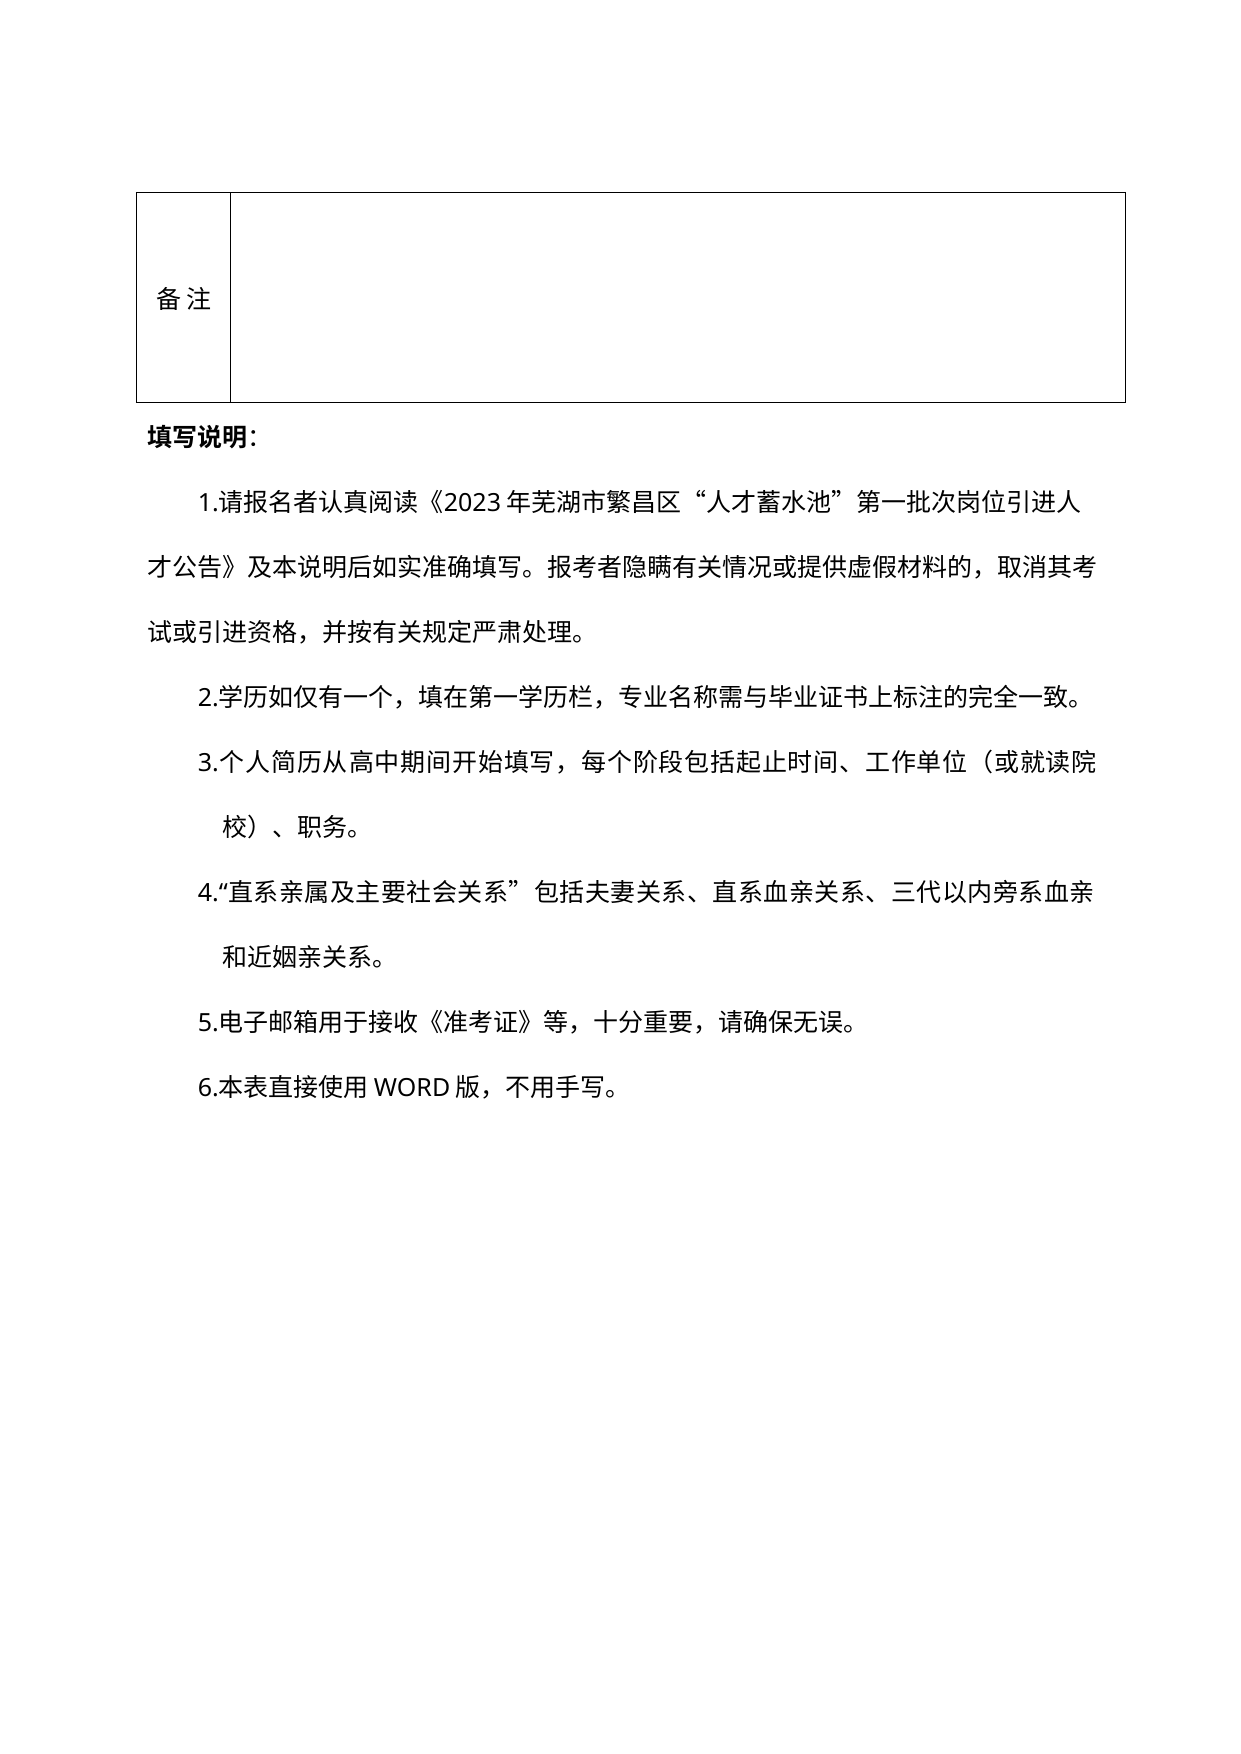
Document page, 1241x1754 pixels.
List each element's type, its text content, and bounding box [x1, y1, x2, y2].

text 3.个人简历从高中期间开始填写，每个阶段包括起止时间、工作单位（或就读院校）、职务。 [198, 728, 1098, 858]
table_cell 备注 [137, 193, 230, 402]
text 1.请报名者认真阅读《2023年芜湖市繁昌区“人才蓄水池”第一批次岗位引进人才公告》及本说明后如实准确填写。报考者隐瞒有关情况或提供虚假材料的，取消其考试或引进资格，并按有关规定严肃处理。 [148, 468, 1098, 663]
text 填写说明： [148, 403, 1098, 468]
table_cell [231, 193, 1125, 402]
text 2.学历如仅有一个，填在第一学历栏，专业名称需与毕业证书上标注的完全一致。 [198, 663, 1098, 728]
text 5.电子邮箱用于接收《准考证》等，十分重要，请确保无误。 [198, 988, 1098, 1053]
text 6.本表直接使用WORD版，不用手写。 [198, 1053, 1098, 1118]
text 4.“直系亲属及主要社会关系”包括夫妻关系、直系血亲关系、三代以内旁系血亲和近姻亲关系。 [198, 858, 1098, 988]
